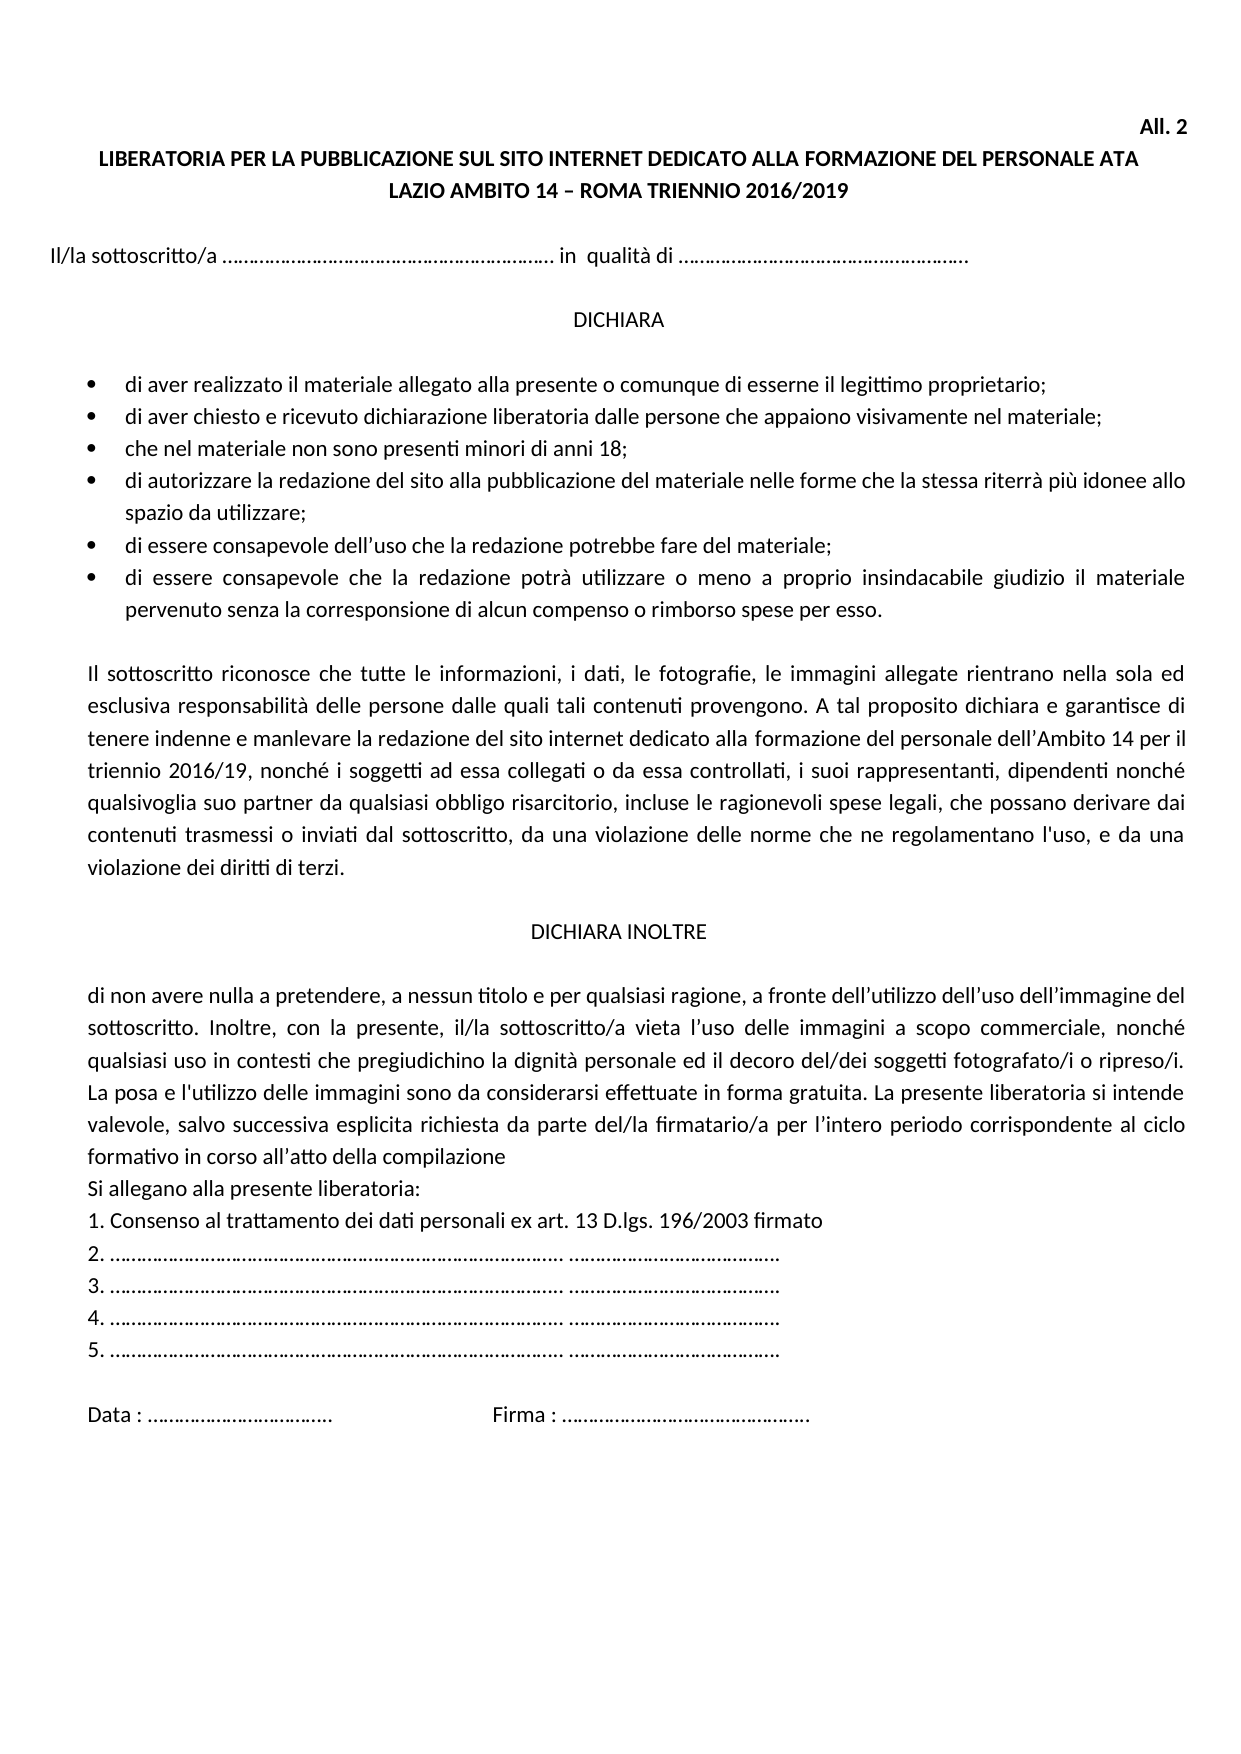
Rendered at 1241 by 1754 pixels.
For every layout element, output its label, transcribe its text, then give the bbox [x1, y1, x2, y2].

list che nel materiale non sono presenti minori di anni 18; [87, 434, 1187, 462]
text DICHIARA INOLTRE [50, 917, 1187, 945]
text Il/la sottoscritto/a ……………………………………………………… in qualità di ………………………………….…………… [50, 241, 1187, 269]
text LIBERATORIA PER LA PUBBLICAZIONE SUL SITO INTERNET DEDICATO ALLA FORMAZIONE DEL PERSONALE ATA [50, 144, 1187, 172]
text LAZIO AMBITO 14 – ROMA TRIENNIO 2016/2019 [50, 177, 1187, 205]
text 5. ………………………………………………………………………….. …………………………………. [87, 1335, 1187, 1363]
text di non avere nulla a pretendere, a nessun titolo e per qualsiasi ragione, a fronte dell’utilizzo dell’uso dell’immagine del sottoscritto. Inoltre, con la presente, il/la sottoscritto/a vieta l’uso delle immagini a scopo commerciale, nonché qualsiasi uso in contesti che pregiudichino la dignità personale ed il decoro del/dei soggetti fotografato/i o ripreso/i. La posa e l'utilizzo delle immagini sono da considerarsi effettuate in forma gratuita. La presente liberatoria si intende valevole, salvo successiva esplicita richiesta da parte del/la firmatario/a per l’intero periodo corrispondente al ciclo formativo in corso all’atto della compilazione [87, 981, 1187, 1170]
list di essere consapevole che la redazione potrà utilizzare o meno a proprio insindacabile giudizio il materiale pervenuto senza la corresponsione di alcun compenso o rimborso spese per esso. [87, 563, 1187, 623]
list di autorizzare la redazione del sito alla pubblicazione del materiale nelle forme che la stessa riterrà più idonee allo spazio da utilizzare; [87, 466, 1187, 527]
text 2. ………………………………………………………………………….. …………………………………. [87, 1239, 1187, 1267]
text 3. ………………………………………………………………………….. …………………………………. [87, 1271, 1187, 1299]
text All. 2 [50, 112, 1187, 140]
text DICHIARA [50, 305, 1187, 333]
text Si allegano alla presente liberatoria: [87, 1174, 1187, 1202]
text Data : …………………………….. Firma : ……………………………………….. [87, 1400, 1187, 1428]
text Il sottoscritto riconosce che tutte le informazioni, i dati, le fotografie, le immagini allegate rientrano nella sola ed esclusiva responsabilità delle persone dalle quali tali contenuti provengono. A tal proposito dichiara e garantisce di tenere indenne e manlevare la redazione del sito internet dedicato alla formazione del personale dell’Ambito 14 per il triennio 2016/19, nonché i soggetti ad essa collegati o da essa controllati, i suoi rappresentanti, dipendenti nonché qualsivoglia suo partner da qualsiasi obbligo risarcitorio, incluse le ragionevoli spese legali, che possano derivare dai contenuti trasmessi o inviati dal sottoscritto, da una violazione delle norme che ne regolamentano l'uso, e da una violazione dei diritti di terzi. [87, 659, 1187, 881]
list di aver realizzato il materiale allegato alla presente o comunque di esserne il legittimo proprietario; [87, 370, 1187, 398]
text 4. ………………………………………………………………………….. …………………………………. [87, 1303, 1187, 1331]
text 1. Consenso al trattamento dei dati personali ex art. 13 D.lgs. 196/2003 firmato [87, 1207, 1187, 1235]
list di aver chiesto e ricevuto dichiarazione liberatoria dalle persone che appaiono visivamente nel materiale; [87, 402, 1187, 430]
list di essere consapevole dell’uso che la redazione potrebbe fare del materiale; [87, 531, 1187, 559]
